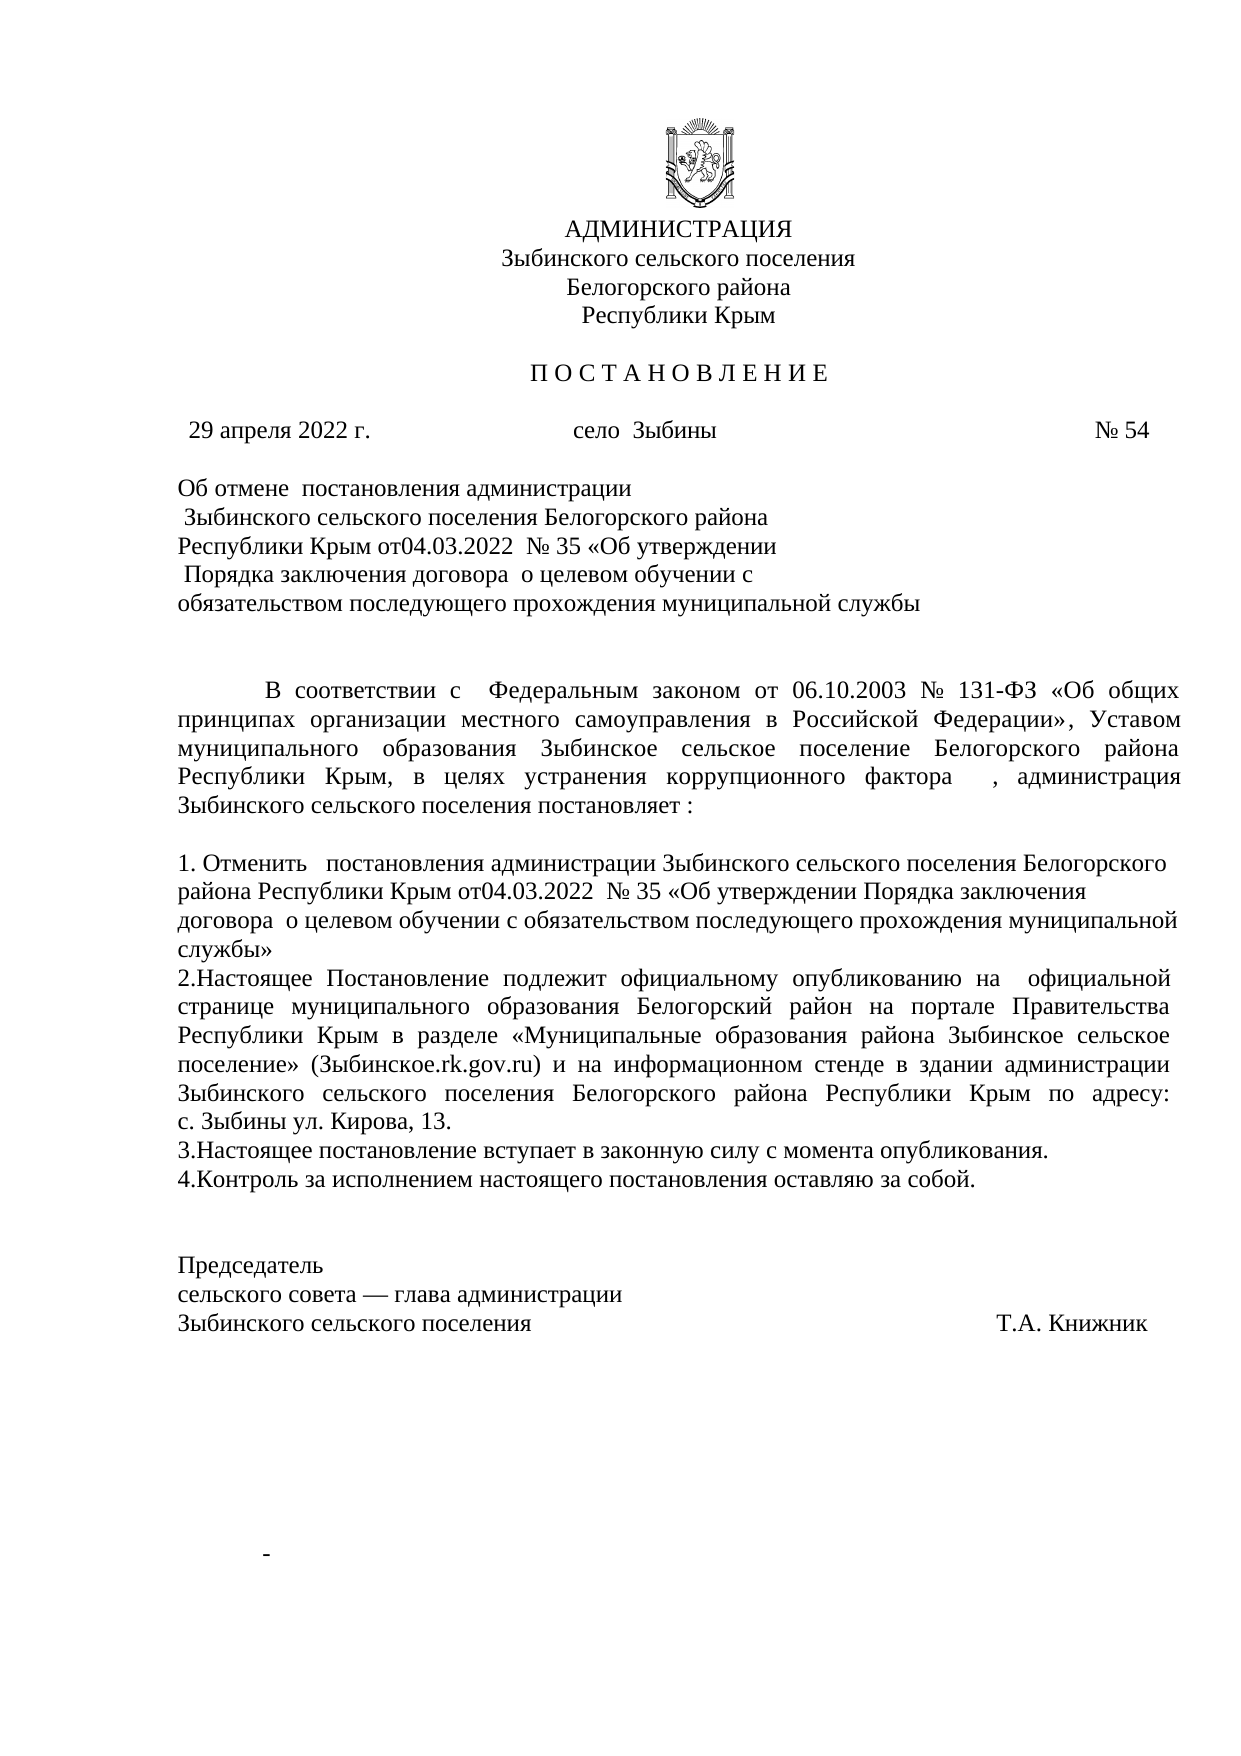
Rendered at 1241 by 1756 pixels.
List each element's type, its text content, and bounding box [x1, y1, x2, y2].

text 1. Отменить постановления администрации Зыбинского сельского поселения Белогорского района Республики Крым от04.03.2022 № 35 «Об утверждении Порядка заключения договора о целевом обучении с обязательством последующего прохождения муниципальной службы» [177, 848, 1181, 963]
text 3.Настоящее постановление вступает в законную силу с момента опубликования. [177, 1135, 1181, 1164]
text П О С Т А Н О В Л Е Н И Е [498, 358, 859, 387]
text АДМИНИСТРАЦИЯ [498, 214, 859, 243]
text обязательством последующего прохождения муниципальной службы [177, 588, 1181, 617]
text Председатель [177, 1250, 1181, 1279]
text 2.Настоящее Постановление подлежит официальному опубликованию на официальной странице муниципального образования Белогорский район на портале Правительства Республики Крым в разделе «Муниципальные образования района Зыбинское сельское поселение» (Зыбинское.rk.gov.ru) и на информационном стенде в здании администрации Зыбинского сельского поселения Белогорского района Республики Крым по адресу: с. Зыбины ул. Кирова, 13. [177, 963, 1171, 1135]
text Порядка заключения договора о целевом обучении с [177, 559, 1181, 588]
text Об отмене постановления администрации [177, 473, 1181, 502]
text Зыбинского сельского поселения Белогорского района [498, 243, 859, 300]
text 29 апреля 2022 г. село Зыбины № 54 [188, 415, 1181, 444]
text Республики Крым [498, 300, 859, 329]
text Зыбинского сельского поселения Т.А. Книжник [177, 1308, 1181, 1365]
text В соответствии с Федеральным законом от 06.10.2003 № 131-ФЗ «Об общих принципах организации местного самоуправления в Российской Федерации», Уставом муниципального образования Зыбинское сельское поселение Белогорского района Республики Крым, в целях устранения коррупционного фактора , администрация Зыбинского сельского поселения постановляет : [177, 675, 1181, 819]
text Республики Крым от04.03.2022 № 35 «Об утверждении [177, 531, 1181, 559]
text Зыбинского сельского поселения Белогорского района [177, 502, 1181, 531]
text 4.Контроль за исполнением настоящего постановления оставляю за собой. [177, 1164, 1181, 1193]
picture [665, 118, 735, 208]
text сельского совета — глава администрации [177, 1279, 1181, 1308]
